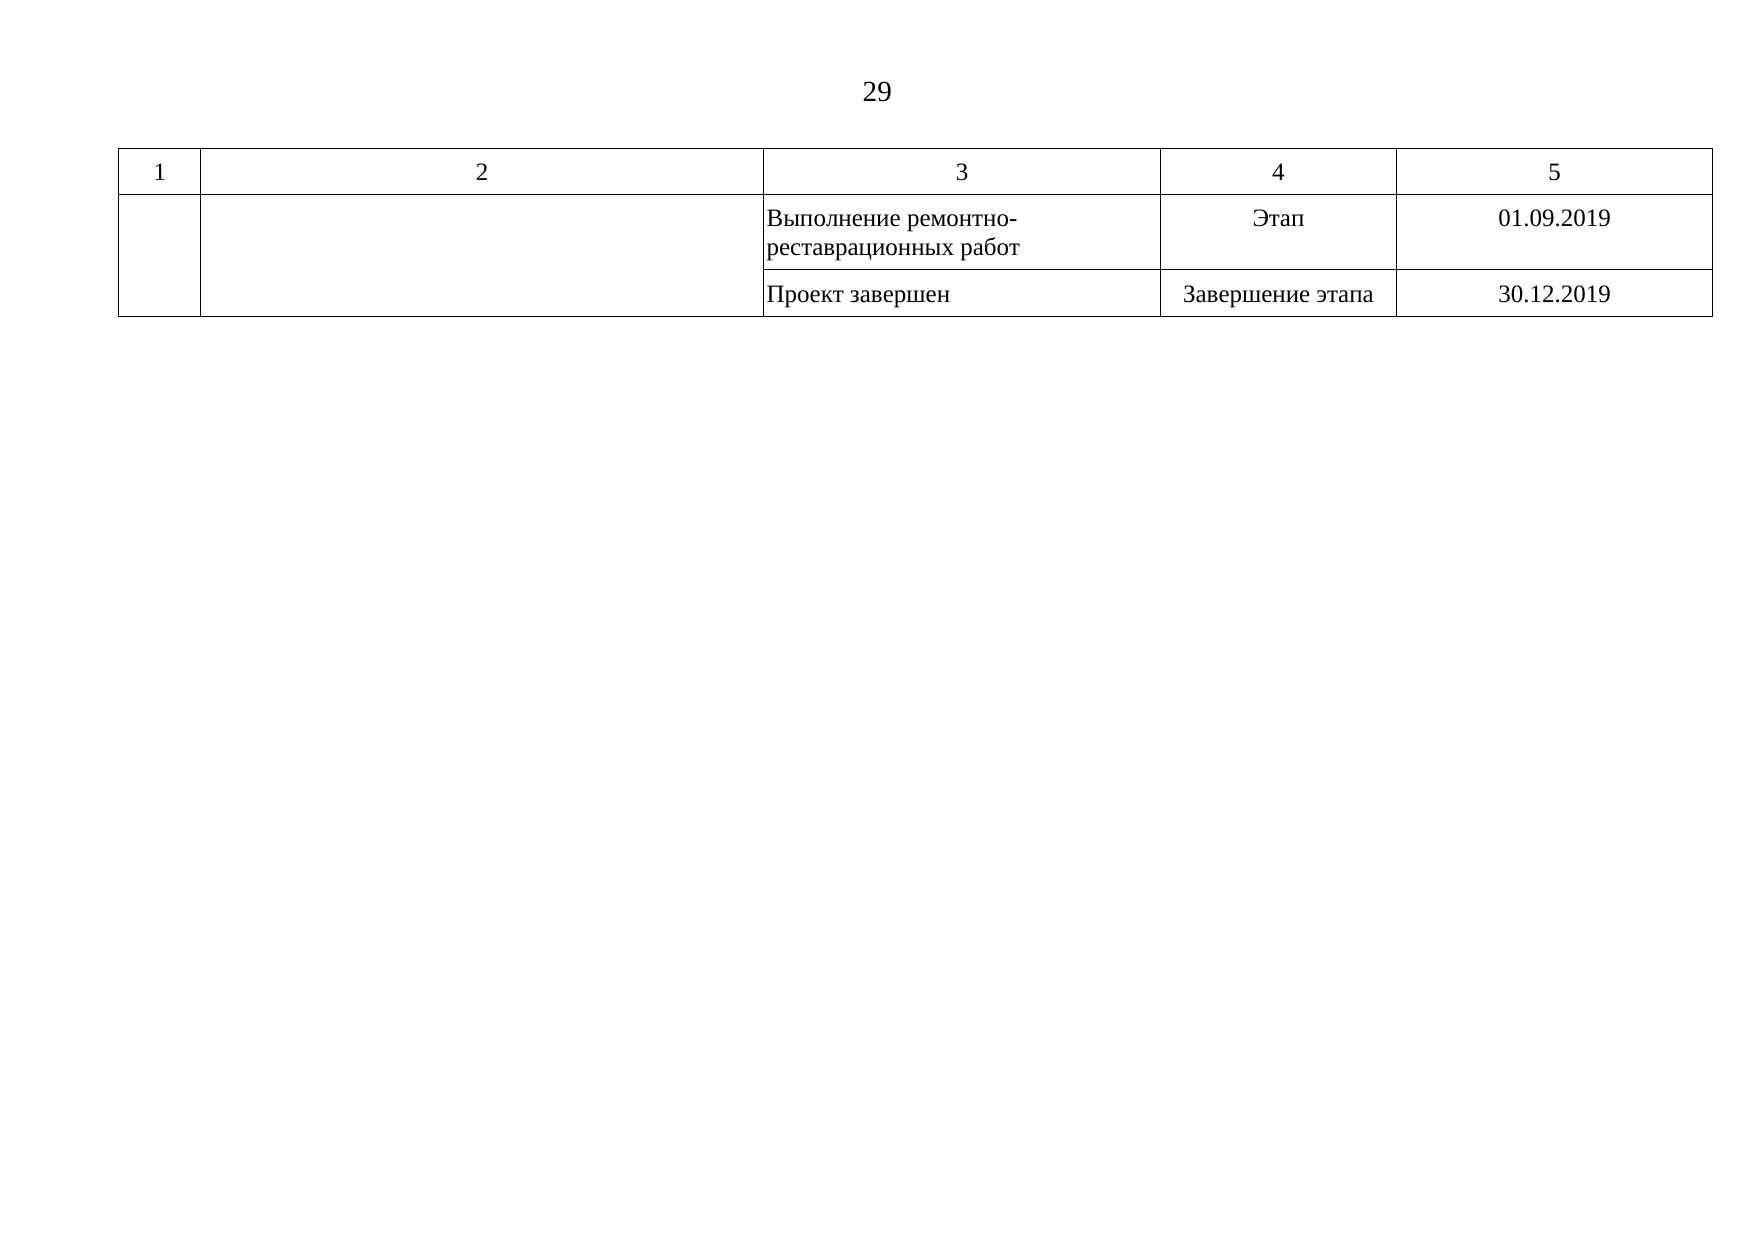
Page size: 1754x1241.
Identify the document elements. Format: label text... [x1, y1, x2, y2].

table_cell 01.09.2019 [1397, 195, 1712, 269]
table_cell Этап [1161, 195, 1396, 269]
table_header 2 [201, 149, 763, 194]
table_cell Выполнение ремонтно-реставрационных работ [764, 195, 1160, 269]
table_cell 30.12.2019 [1397, 270, 1712, 316]
table_cell Проект завершен [764, 270, 1160, 316]
table_header 3 [764, 149, 1160, 194]
table_cell Завершение этапа [1161, 270, 1396, 316]
table_header 5 [1397, 149, 1712, 194]
table_header 4 [1161, 149, 1396, 194]
table_header 1 [119, 149, 200, 194]
